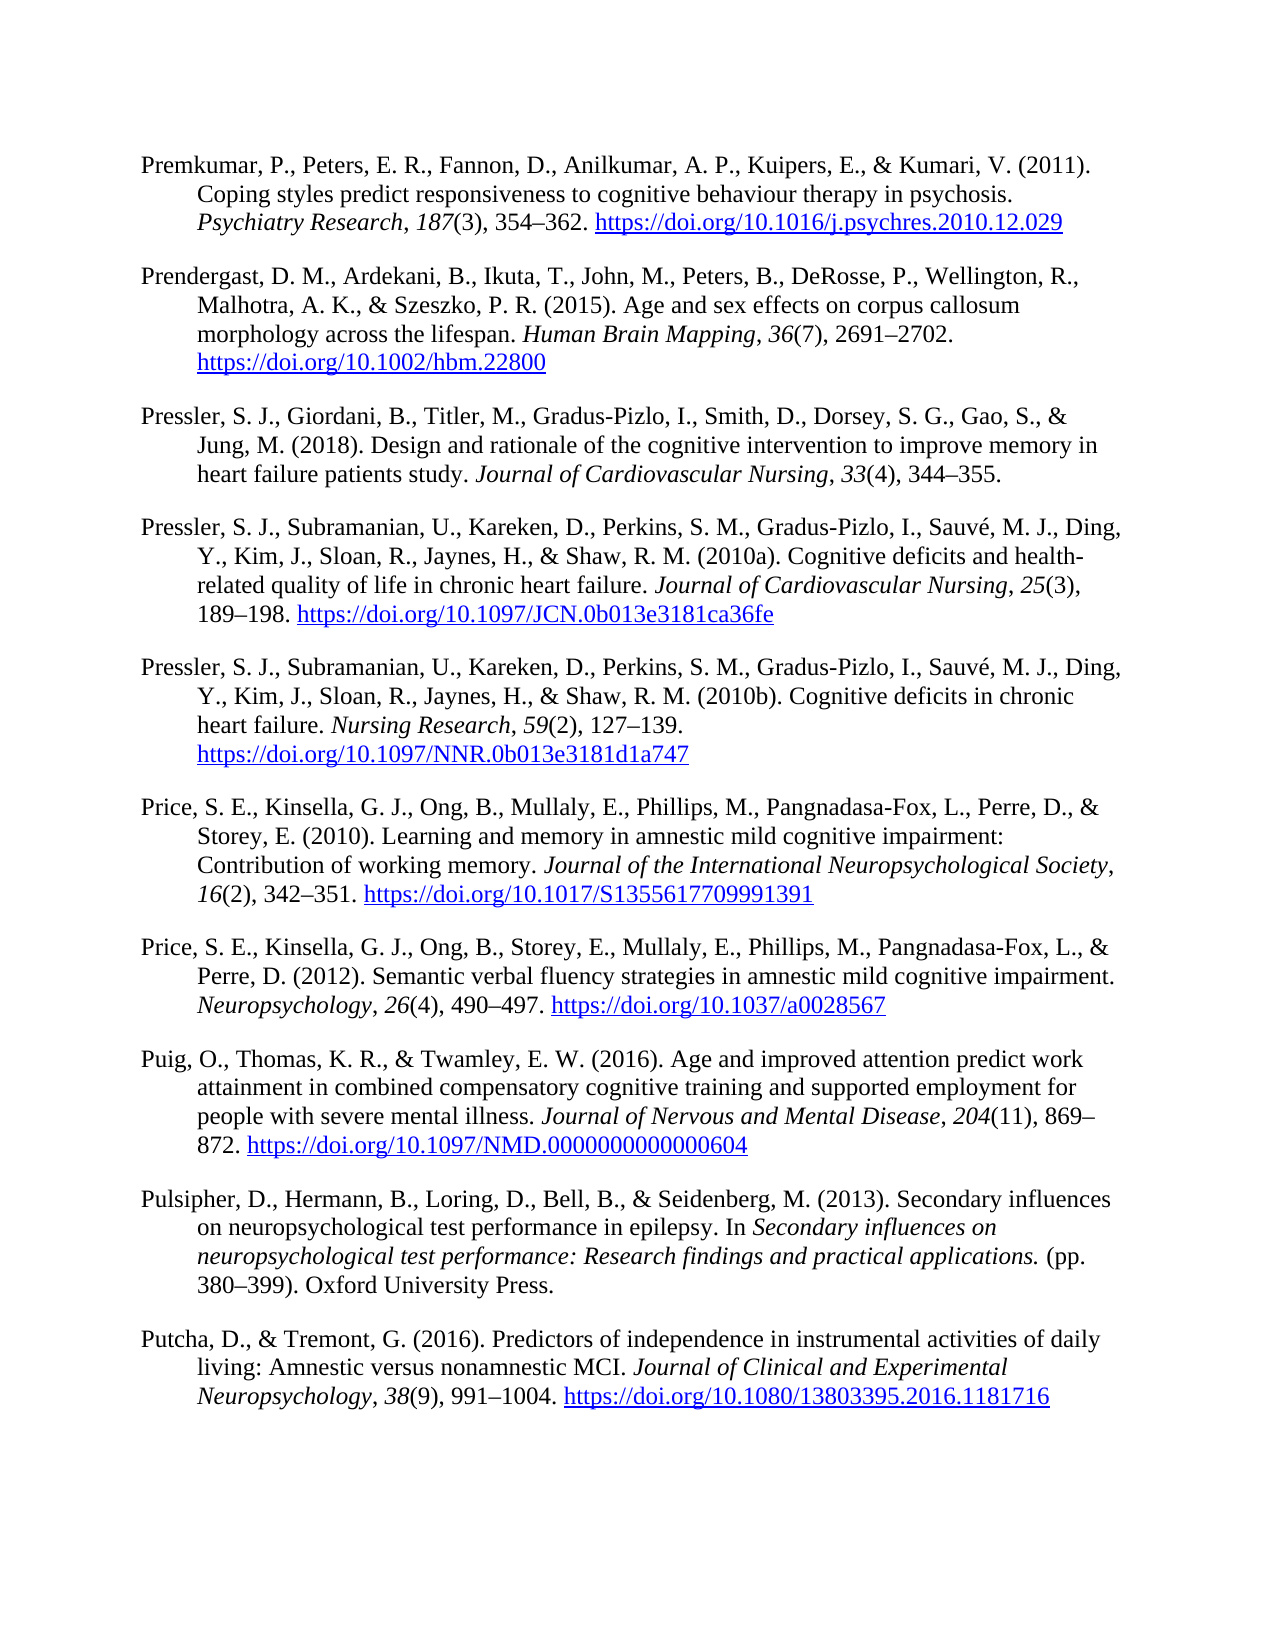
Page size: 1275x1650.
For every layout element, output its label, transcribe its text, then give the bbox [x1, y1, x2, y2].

text Prendergast, D. M., Ardekani, B., Ikuta, T., John, M., Peters, B., DeRosse, P., Wellington, R., Malhotra, A. K., & Szeszko, P. R. (2015). Age and sex effects on corpus callosum morphology across the lifespan. Human Brain Mapping, 36(7), 2691–2702. https://doi.org/10.1002/hbm.22800 [141, 261, 1125, 376]
text Putcha, D., & Tremont, G. (2016). Predictors of independence in instrumental activities of daily living: Amnestic versus nonamnestic MCI. Journal of Clinical and Experimental Neuropsychology, 38(9), 991–1004. https://doi.org/10.1080/13803395.2016.1181716 [141, 1324, 1125, 1410]
text Pressler, S. J., Giordani, B., Titler, M., Gradus-Pizlo, I., Smith, D., Dorsey, S. G., Gao, S., & Jung, M. (2018). Design and rationale of the cognitive intervention to improve memory in heart failure patients study. Journal of Cardiovascular Nursing, 33(4), 344–355. [141, 401, 1125, 487]
text Pressler, S. J., Subramanian, U., Kareken, D., Perkins, S. M., Gradus-Pizlo, I., Sauvé, M. J., Ding, Y., Kim, J., Sloan, R., Jaynes, H., & Shaw, R. M. (2010b). Cognitive deficits in chronic heart failure. Nursing Research, 59(2), 127–139. https://doi.org/10.1097/NNR.0b013e3181d1a747 [141, 652, 1125, 767]
text Puig, O., Thomas, K. R., & Twamley, E. W. (2016). Age and improved attention predict work attainment in combined compensatory cognitive training and supported employment for people with severe mental illness. Journal of Nervous and Mental Disease, 204(11), 869–872. https://doi.org/10.1097/NMD.0000000000000604 [141, 1044, 1125, 1159]
text Premkumar, P., Peters, E. R., Fannon, D., Anilkumar, A. P., Kuipers, E., & Kumari, V. (2011). Coping styles predict responsiveness to cognitive behaviour therapy in psychosis. Psychiatry Research, 187(3), 354–362. https://doi.org/10.1016/j.psychres.2010.12.029 [141, 150, 1125, 236]
text Price, S. E., Kinsella, G. J., Ong, B., Mullaly, E., Phillips, M., Pangnadasa-Fox, L., Perre, D., & Storey, E. (2010). Learning and memory in amnestic mild cognitive impairment: Contribution of working memory. Journal of the International Neuropsychological Society, 16(2), 342–351. https://doi.org/10.1017/S1355617709991391 [141, 792, 1125, 907]
text Price, S. E., Kinsella, G. J., Ong, B., Storey, E., Mullaly, E., Phillips, M., Pangnadasa-Fox, L., & Perre, D. (2012). Semantic verbal fluency strategies in amnestic mild cognitive impairment. Neuropsychology, 26(4), 490–497. https://doi.org/10.1037/a0028567 [141, 932, 1125, 1019]
text Pulsipher, D., Hermann, B., Loring, D., Bell, B., & Seidenberg, M. (2013). Secondary influences on neuropsychological test performance in epilepsy. In Secondary influences on neuropsychological test performance: Research findings and practical applications. (pp. 380–399). Oxford University Press. [141, 1184, 1125, 1299]
text Pressler, S. J., Subramanian, U., Kareken, D., Perkins, S. M., Gradus-Pizlo, I., Sauvé, M. J., Ding, Y., Kim, J., Sloan, R., Jaynes, H., & Shaw, R. M. (2010a). Cognitive deficits and health-related quality of life in chronic heart failure. Journal of Cardiovascular Nursing, 25(3), 189–198. https://doi.org/10.1097/JCN.0b013e3181ca36fe [141, 512, 1125, 627]
